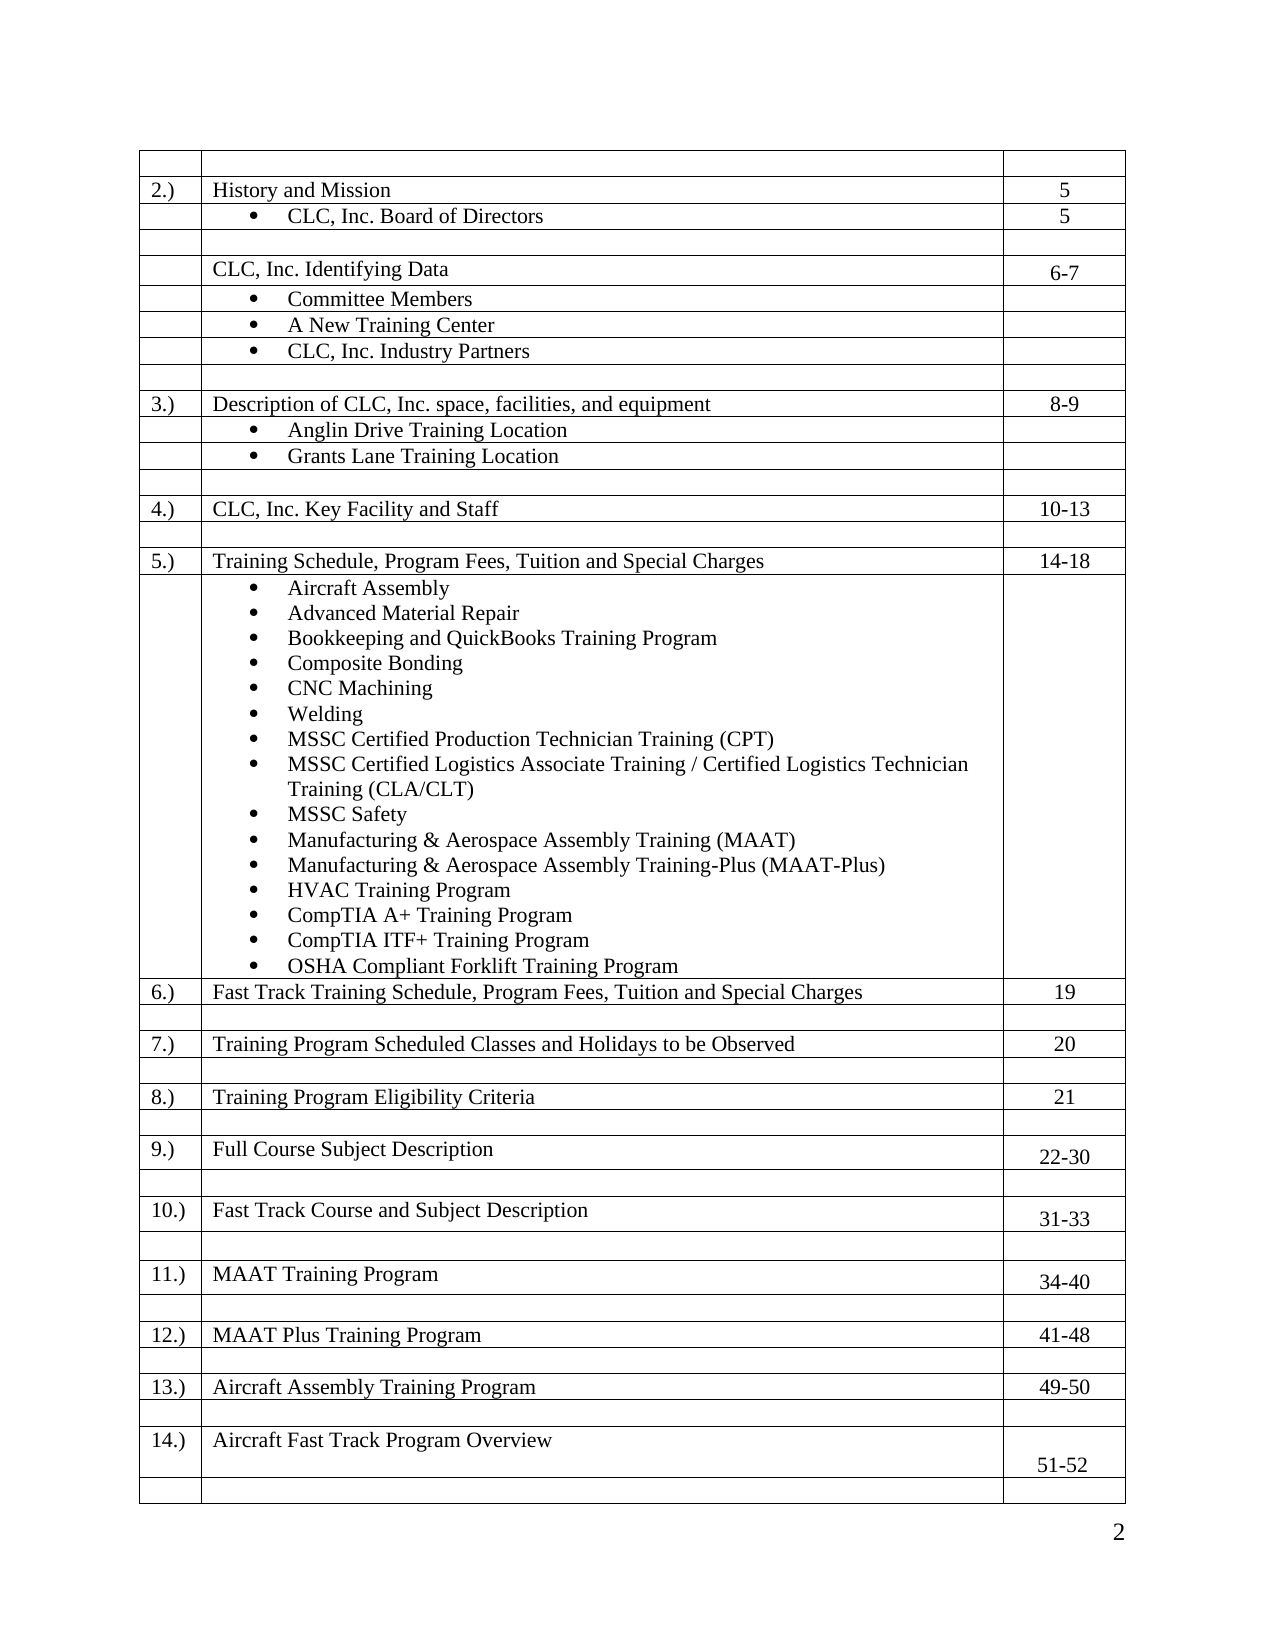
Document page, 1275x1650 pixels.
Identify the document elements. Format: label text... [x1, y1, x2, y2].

table_cell [1004, 470, 1125, 495]
table_cell [140, 286, 201, 311]
table_cell [1004, 417, 1125, 442]
table_cell [202, 1110, 1003, 1135]
table_cell 8.) [140, 1084, 201, 1109]
table_cell [1004, 1058, 1125, 1083]
table_cell [140, 417, 201, 442]
table_cell 10-13 [1004, 496, 1125, 521]
table_cell [1004, 1232, 1125, 1260]
table_cell [1004, 1295, 1125, 1321]
table_cell [1004, 1110, 1125, 1135]
table_cell [140, 1058, 201, 1083]
table_cell 49-50 [1004, 1374, 1125, 1399]
table_cell CLC, Inc. Board of Directors [202, 204, 1003, 229]
table_cell [202, 1348, 1003, 1373]
table_cell [202, 470, 1003, 495]
table_cell [1004, 365, 1125, 390]
table_cell [140, 1170, 201, 1196]
table_cell 20 [1004, 1031, 1125, 1057]
table_cell [202, 1295, 1003, 1321]
table_cell 5 [1004, 177, 1125, 202]
table_cell [202, 365, 1003, 390]
table_cell [202, 1170, 1003, 1196]
table_cell CLC, Inc. Identifying Data [202, 256, 1003, 285]
table_cell 5 [1004, 204, 1125, 229]
table_cell 6-7 [1004, 256, 1125, 285]
table_cell [140, 256, 201, 285]
table_cell A New Training Center [202, 312, 1003, 337]
table_cell [1004, 1478, 1125, 1503]
table_cell 14.) [140, 1427, 201, 1477]
table_cell 51-52 [1004, 1427, 1125, 1477]
table_cell [140, 1295, 201, 1321]
table_cell [140, 230, 201, 255]
table_cell [202, 1478, 1003, 1503]
table_cell 22-30 [1004, 1136, 1125, 1169]
table_cell 41-48 [1004, 1322, 1125, 1347]
table_cell [202, 1058, 1003, 1083]
table_cell Aircraft Fast Track Program Overview [202, 1427, 1003, 1477]
table_cell Full Course Subject Description [202, 1136, 1003, 1169]
table_cell [140, 365, 201, 390]
table_cell [140, 470, 201, 495]
table_cell [140, 1400, 201, 1426]
table_cell [202, 151, 1003, 176]
table_cell Training Program Scheduled Classes and Holidays to be Observed [202, 1031, 1003, 1057]
table_cell [140, 312, 201, 337]
table_cell [202, 1400, 1003, 1426]
table_cell [1004, 1005, 1125, 1030]
table_cell [140, 338, 201, 363]
table_cell [140, 1110, 201, 1135]
table_cell Training Schedule, Program Fees, Tuition and Special Charges [202, 548, 1003, 573]
table_cell 10.) [140, 1197, 201, 1231]
table_cell CLC, Inc. Key Facility and Staff [202, 496, 1003, 521]
table_cell [1004, 230, 1125, 255]
table_cell 19 [1004, 979, 1125, 1004]
table_cell [1004, 575, 1125, 978]
table_cell Aircraft Assembly Training Program [202, 1374, 1003, 1399]
table_cell [140, 522, 201, 547]
table_cell [140, 151, 201, 176]
table_cell MAAT Training Program [202, 1261, 1003, 1294]
table_cell [1004, 522, 1125, 547]
table_cell 4.) [140, 496, 201, 521]
table_cell [202, 1232, 1003, 1260]
table_cell Fast Track Course and Subject Description [202, 1197, 1003, 1231]
table_cell [140, 575, 201, 978]
table_cell [1004, 312, 1125, 337]
table_cell [202, 522, 1003, 547]
table_cell 12.) [140, 1322, 201, 1347]
table_cell Anglin Drive Training Location [202, 417, 1003, 442]
table_cell 14-18 [1004, 548, 1125, 573]
table_cell [140, 1005, 201, 1030]
table_cell 34-40 [1004, 1261, 1125, 1294]
table_cell [1004, 151, 1125, 176]
table_cell 5.) [140, 548, 201, 573]
table_cell 6.) [140, 979, 201, 1004]
table_cell [1004, 443, 1125, 468]
table_cell 9.) [140, 1136, 201, 1169]
table_cell [140, 1348, 201, 1373]
table_cell [1004, 1170, 1125, 1196]
table_cell [1004, 338, 1125, 363]
table_cell [140, 1232, 201, 1260]
table_cell [202, 1005, 1003, 1030]
table_cell 7.) [140, 1031, 201, 1057]
table_cell Aircraft Assembly Advanced Material Repair Bookkeeping and QuickBooks Training Program Composite Bonding CNC Machining Welding MSSC Certified Production Technician Training (CPT) MSSC Certified Logistics Associate Training / Certified Logistics Technician Training (CLA/CLT) MSSC Safety Manufacturing & Aerospace Assembly Training (MAAT) Manufacturing & Aerospace Assembly Training-Plus (MAAT-Plus) HVAC Training Program CompTIA A+ Training Program CompTIA ITF+ Training Program OSHA Compliant Forklift Training Program [202, 575, 1003, 978]
table_cell [1004, 1400, 1125, 1426]
table_cell Description of CLC, Inc. space, facilities, and equipment [202, 391, 1003, 416]
table_cell CLC, Inc. Industry Partners [202, 338, 1003, 363]
table_cell History and Mission [202, 177, 1003, 202]
table_cell 13.) [140, 1374, 201, 1399]
table_cell 8-9 [1004, 391, 1125, 416]
table_cell Grants Lane Training Location [202, 443, 1003, 468]
table_cell [140, 1478, 201, 1503]
table_cell 21 [1004, 1084, 1125, 1109]
table_cell 3.) [140, 391, 201, 416]
table_cell Committee Members [202, 286, 1003, 311]
table_cell Fast Track Training Schedule, Program Fees, Tuition and Special Charges [202, 979, 1003, 1004]
table_cell Training Program Eligibility Criteria [202, 1084, 1003, 1109]
table_cell 2.) [140, 177, 201, 202]
table_cell 11.) [140, 1261, 201, 1294]
table_cell [140, 204, 201, 229]
table_cell [1004, 1348, 1125, 1373]
table_cell 31-33 [1004, 1197, 1125, 1231]
table_cell [1004, 286, 1125, 311]
table_cell [202, 230, 1003, 255]
table_cell [140, 443, 201, 468]
table_cell MAAT Plus Training Program [202, 1322, 1003, 1347]
